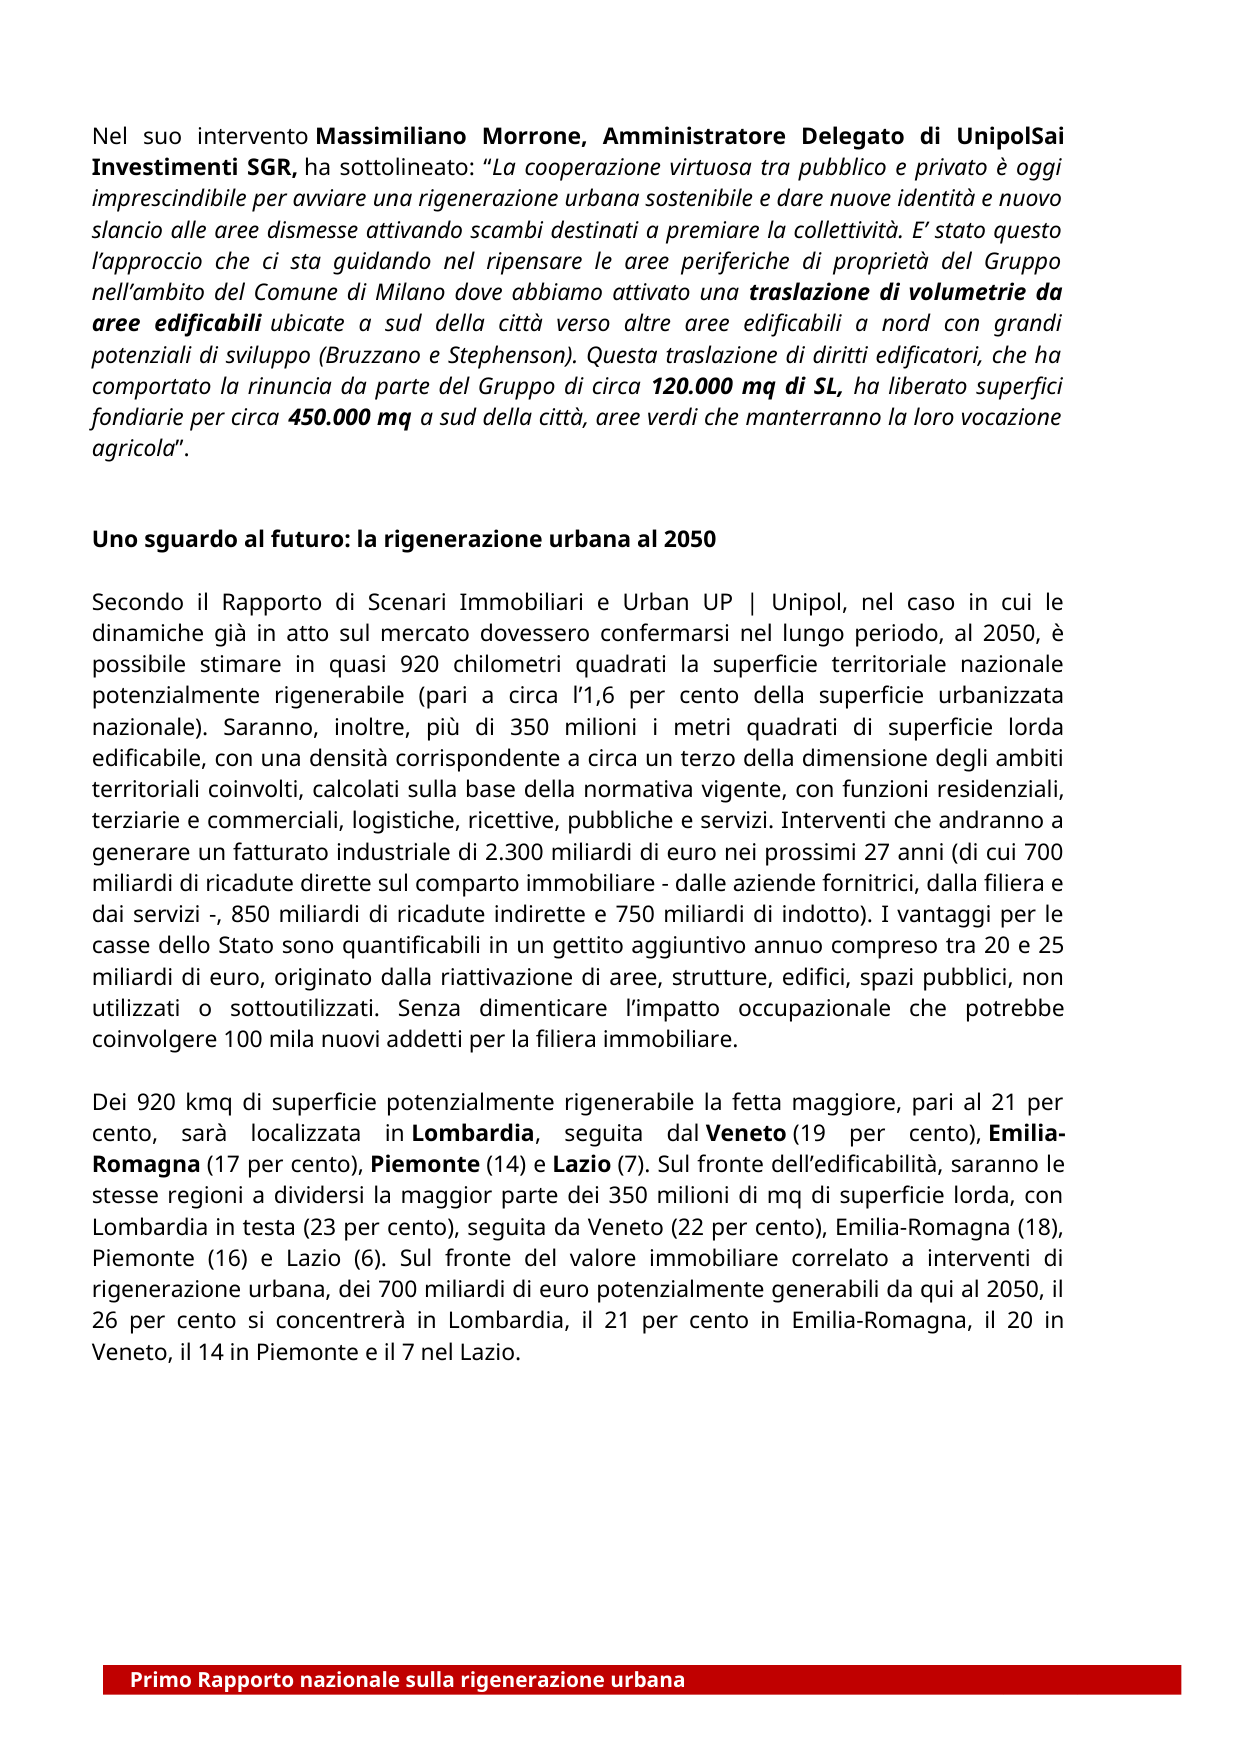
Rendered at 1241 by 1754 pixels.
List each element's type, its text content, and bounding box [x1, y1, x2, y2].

text Uno sguardo al futuro: la rigenerazione urbana al 2050 [92, 523, 1066, 554]
text Nel suo intervento Massimiliano Morrone, Amministratore Delegato di UnipolSai Investimenti SGR, ha sottolineato: “La cooperazione virtuosa tra pubblico e privato è oggi imprescindibile per avviare una rigenerazione urbana sostenibile e dare nuove identità e nuovo slancio alle aree dismesse attivando scambi destinati a premiare la collettività. E’ stato questo l’approccio che ci sta guidando nel ripensare le aree periferiche di proprietà del Gruppo nell’ambito del Comune di Milano dove abbiamo attivato una traslazione di volumetrie da aree edificabili ubicate a sud della città verso altre aree edificabili a nord con grandi potenziali di sviluppo (Bruzzano e Stephenson). Questa traslazione di diritti edificatori, che ha comportato la rinuncia da parte del Gruppo di circa 120.000 mq di SL, ha liberato superfici fondiarie per circa 450.000 mq a sud della città, aree verdi che manterranno la loro vocazione agricola”. [92, 120, 1066, 464]
text Dei 920 kmq di superficie potenzialmente rigenerabile la fetta maggiore, pari al 21 per cento, sarà localizzata in Lombardia, seguita dal Veneto (19 per cento), Emilia-Romagna (17 per cento), Piemonte (14) e Lazio (7). Sul fronte dell’edificabilità, saranno le stesse regioni a dividersi la maggior parte dei 350 milioni di mq di superficie lorda, con Lombardia in testa (23 per cento), seguita da Veneto (22 per cento), Emilia-Romagna (18), Piemonte (16) e Lazio (6). Sul fronte del valore immobiliare correlato a interventi di rigenerazione urbana, dei 700 miliardi di euro potenzialmente generabili da qui al 2050, il 26 per cento si concentrerà in Lombardia, il 21 per cento in Emilia-Romagna, il 20 in Veneto, il 14 in Piemonte e il 7 nel Lazio. [92, 1085, 1066, 1367]
text Secondo il Rapporto di Scenari Immobiliari e Urban UP | Unipol, nel caso in cui le dinamiche già in atto sul mercato dovessero confermarsi nel lungo periodo, al 2050, è possibile stimare in quasi 920 chilometri quadrati la superficie territoriale nazionale potenzialmente rigenerabile (pari a circa l’1,6 per cento della superficie urbanizzata nazionale). Saranno, inoltre, più di 350 milioni i metri quadrati di superficie lorda edificabile, con una densità corrispondente a circa un terzo della dimensione degli ambiti territoriali coinvolti, calcolati sulla base della normativa vigente, con funzioni residenziali, terziarie e commerciali, logistiche, ricettive, pubbliche e servizi. Interventi che andranno a generare un fatturato industriale di 2.300 miliardi di euro nei prossimi 27 anni (di cui 700 miliardi di ricadute dirette sul comparto immobiliare - dalle aziende fornitrici, dalla filiera e dai servizi -, 850 miliardi di ricadute indirette e 750 miliardi di indotto). I vantaggi per le casse dello Stato sono quantificabili in un gettito aggiuntivo annuo compreso tra 20 e 25 miliardi di euro, originato dalla riattivazione di aree, strutture, edifici, spazi pubblici, non utilizzati o sottoutilizzati. Senza dimenticare l’impatto occupazionale che potrebbe coinvolgere 100 mila nuovi addetti per la filiera immobiliare. [92, 585, 1066, 1054]
